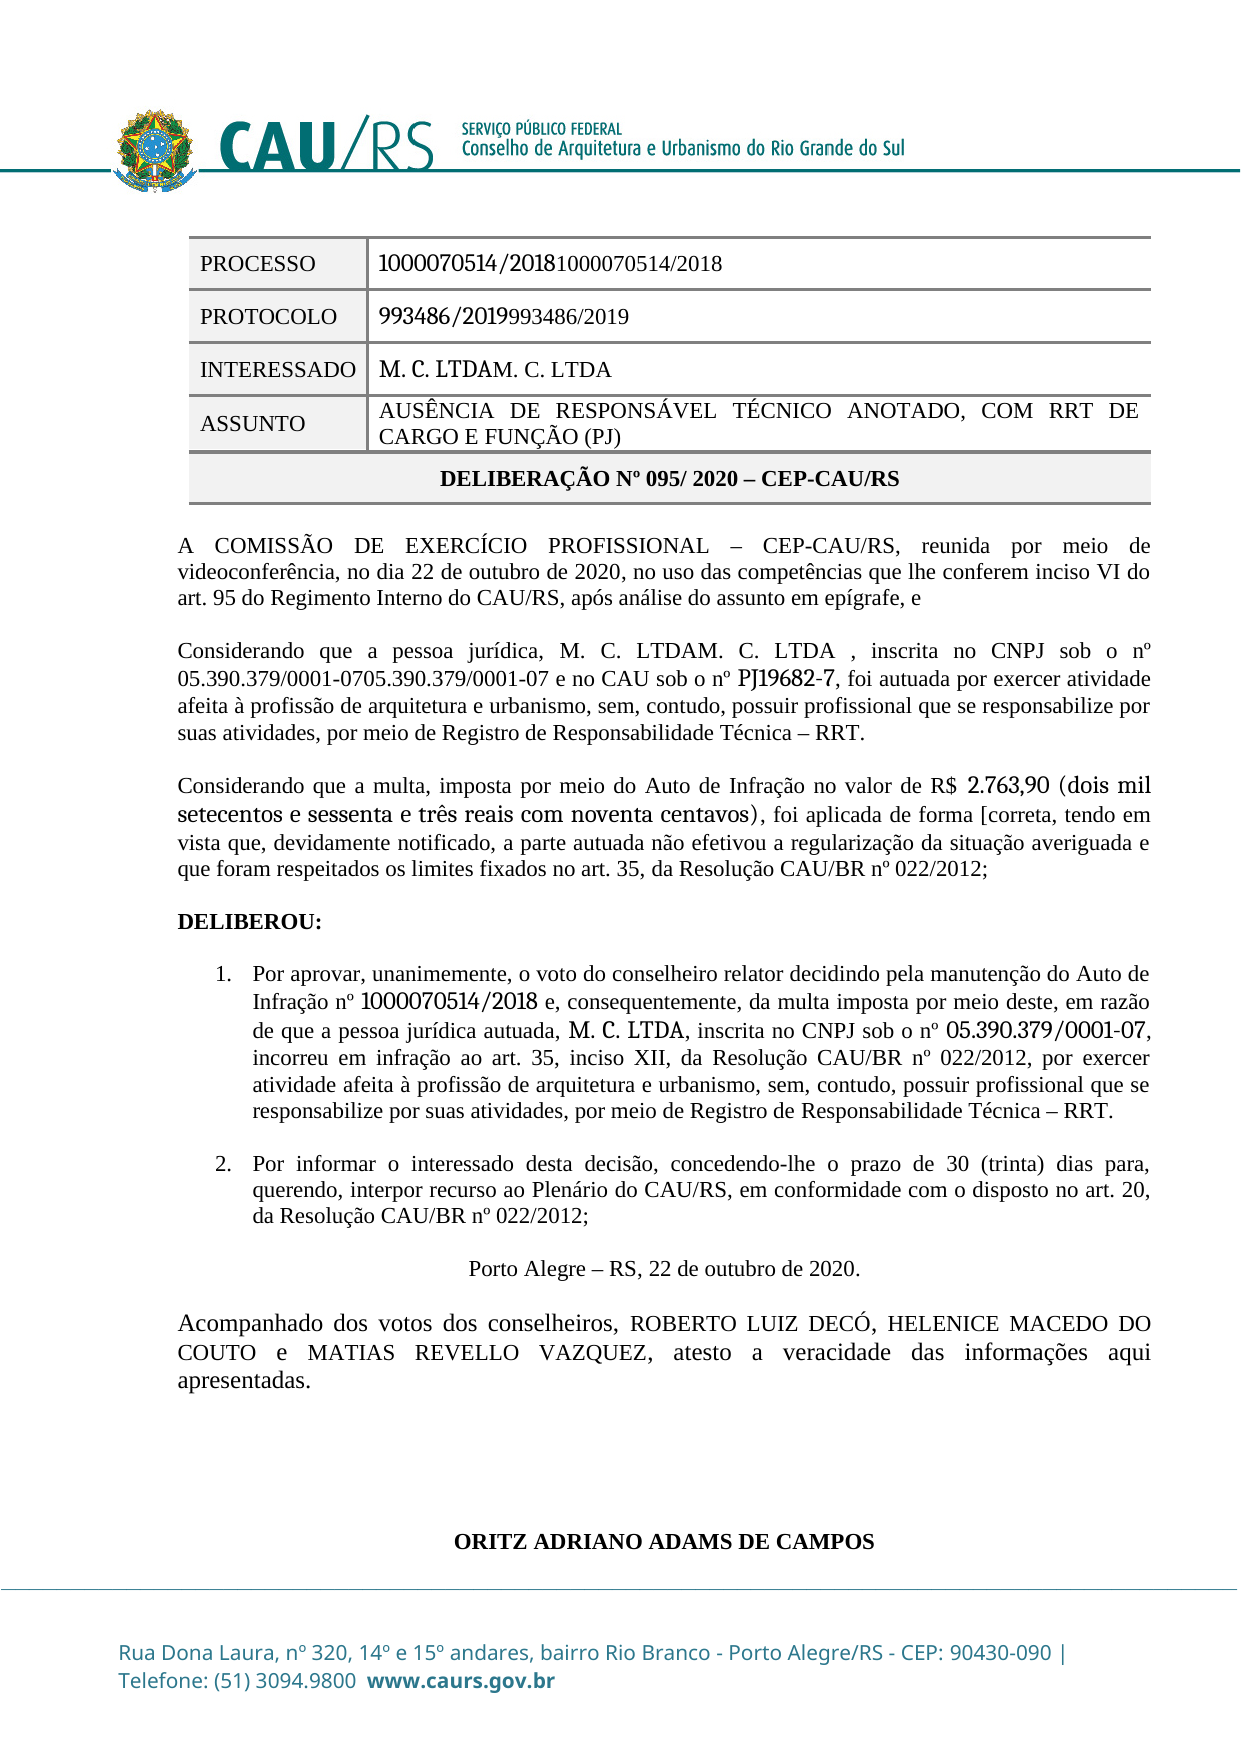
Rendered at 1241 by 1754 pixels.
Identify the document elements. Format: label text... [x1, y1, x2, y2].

text Considerando que a pessoa jurídica, , inscrita no CNPJ sob o nº e no CAU sob o nº , foi autuada por exercer atividade afeita à profissão de arquitetura e urbanismo, sem, contudo, possuir profissional que se responsabilize por suas atividades, por meio de Registro de Responsabilidade Técnica – RRT. [177, 637, 1152, 745]
text Considerando que a multa, imposta por meio do Auto de Infração no valor de R$ , foi aplicada de forma [correta, tendo em vista que, devidamente notificado, a parte autuada não efetivou a regularização da situação averiguada e que foram respeitados os limites fixados no art. 35, da Resolução CAU/BR nº 022/2012; [177, 771, 1152, 881]
table_cell [369, 344, 1151, 394]
table_header PROCESSO [189, 239, 366, 288]
table_header [369, 239, 1151, 288]
table_cell DELIBERAÇÃO Nº 095/ – CEP-CAU/RS [189, 454, 1151, 502]
text A COMISSÃO DE EXERCÍCIO PROFISSIONAL – CEP-CAU/RS, reunida por meio de videoconferência, no dia , no uso das competências que lhe conferem inciso VI do art. 95 do Regimento Interno do CAU/RS, após análise do assunto em epígrafe, e [177, 532, 1152, 611]
table_cell INTERESSADO [189, 344, 366, 394]
picture [0, 43, 1241, 203]
table_cell [369, 291, 1151, 341]
table_cell PROTOCOLO [189, 291, 366, 341]
text Porto Alegre – RS, . [177, 1255, 1152, 1282]
list Por aprovar, unanimemente, o voto do conselheiro relator decidindo pela manutenção do Auto de Infração nº e, consequentemente, da multa imposta por meio deste, em razão de que a pessoa jurídica autuada, , inscrita no CNPJ sob o nº , incorreu em infração ao art. 35, inciso XII, da Resolução CAU/BR nº 022/2012, por exercer atividade afeita à profissão de arquitetura e urbanismo, sem, contudo, possuir profissional que se responsabilize por suas atividades, por meio de Registro de Responsabilidade Técnica – RRT. [215, 961, 1152, 1123]
table_cell ASSUNTO [189, 397, 366, 449]
text DELIBEROU: [177, 908, 1152, 934]
table_cell AUSÊNCIA DE RESPONSÁVEL TÉCNICO ANOTADO, COM RRT DE CARGO E FUNÇÃO (PJ) [369, 397, 1151, 449]
text Acompanhado dos votos dos conselheiros, , e , atesto a veracidade das informações aqui apresentadas. [177, 1308, 1152, 1394]
list Por informar o interessado desta decisão, concedendo-lhe o prazo de 30 (trinta) dias para, querendo, interpor recurso ao Plenário do CAU/RS, em conformidade com o disposto no art. 20, da Resolução CAU/BR nº 022/2012; [215, 1150, 1152, 1229]
